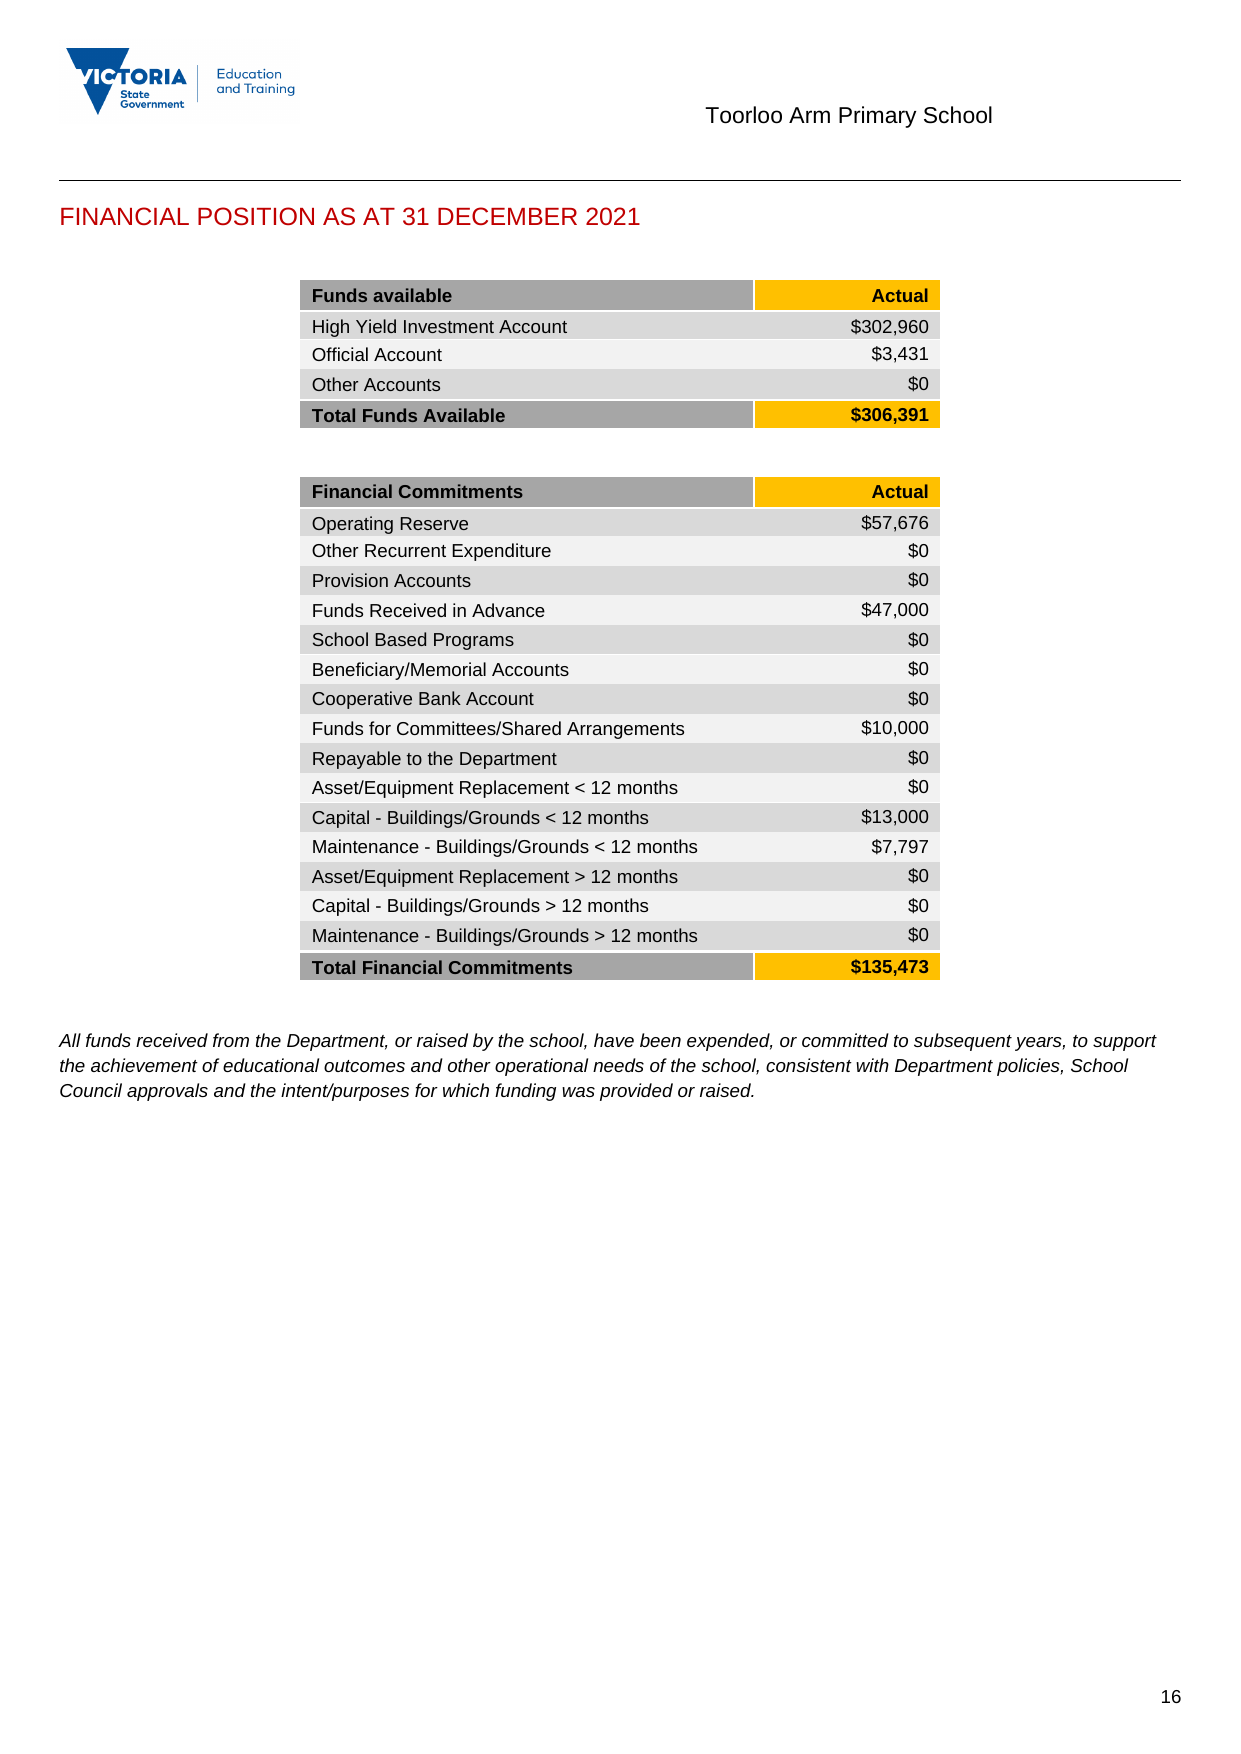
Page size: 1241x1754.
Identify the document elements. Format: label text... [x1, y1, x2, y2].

table_cell Maintenance - Buildings/Grounds > 12 months [300, 921, 754, 950]
table_cell $57,676 [754, 509, 940, 536]
table_cell $306,391 [755, 401, 940, 428]
table_cell $0 [754, 891, 940, 921]
table_cell High Yield Investment Account [300, 312, 754, 339]
table_cell Beneficiary/Memorial Accounts [300, 655, 754, 684]
table_cell Official Account [300, 340, 754, 369]
table_cell $7,797 [754, 832, 940, 862]
table_header Funds available [300, 280, 753, 310]
table_cell $0 [754, 862, 940, 891]
table_cell Capital - Buildings/Grounds < 12 months [300, 803, 754, 832]
table_cell Maintenance - Buildings/Grounds < 12 months [300, 832, 754, 862]
table_header Actual [755, 477, 940, 507]
table_cell $135,473 [755, 953, 940, 980]
table_cell Asset/Equipment Replacement > 12 months [300, 862, 754, 891]
table_cell $0 [754, 743, 940, 773]
table_header Financial Commitments [300, 477, 753, 507]
table_cell $0 [754, 536, 940, 566]
table_cell School Based Programs [300, 625, 754, 654]
table_cell Repayable to the Department [300, 743, 754, 773]
table_cell $3,431 [754, 340, 940, 369]
text All funds received from the Department, or raised by the school, have been expended, or committed to subsequent years, to support the achievement of educational outcomes and other operational needs of the school, consistent with Department policies, School Council approvals and the intent/purposes for which funding was provided or raised. [59, 1026, 1181, 1101]
table_cell $10,000 [754, 714, 940, 743]
table_cell $13,000 [754, 803, 940, 832]
table_cell Other Recurrent Expenditure [300, 536, 754, 566]
table_cell Funds Received in Advance [300, 595, 754, 625]
table_cell $0 [754, 684, 940, 714]
table_cell Capital - Buildings/Grounds > 12 months [300, 891, 754, 921]
table_cell Funds for Committees/Shared Arrangements [300, 714, 754, 743]
table_cell $0 [754, 625, 940, 654]
table_cell Cooperative Bank Account [300, 684, 754, 714]
table_cell $47,000 [754, 595, 940, 625]
picture [59, 39, 301, 124]
table_cell $0 [754, 921, 940, 950]
table_cell Provision Accounts [300, 566, 754, 595]
table_header Actual [755, 280, 940, 310]
table_cell Operating Reserve [300, 509, 754, 536]
table_cell $0 [754, 655, 940, 684]
table_cell Asset/Equipment Replacement < 12 months [300, 773, 754, 802]
table_cell $302,960 [754, 312, 940, 339]
table_cell $0 [754, 773, 940, 802]
table_cell $0 [754, 566, 940, 595]
table_cell Total Financial Commitments [300, 953, 753, 980]
text FINANCIAL POSITION AS AT 31 DECEMBER 2021 [59, 181, 1181, 230]
table_cell Other Accounts [300, 369, 754, 399]
table_cell $0 [754, 369, 940, 399]
table_cell Total Funds Available [300, 401, 753, 428]
